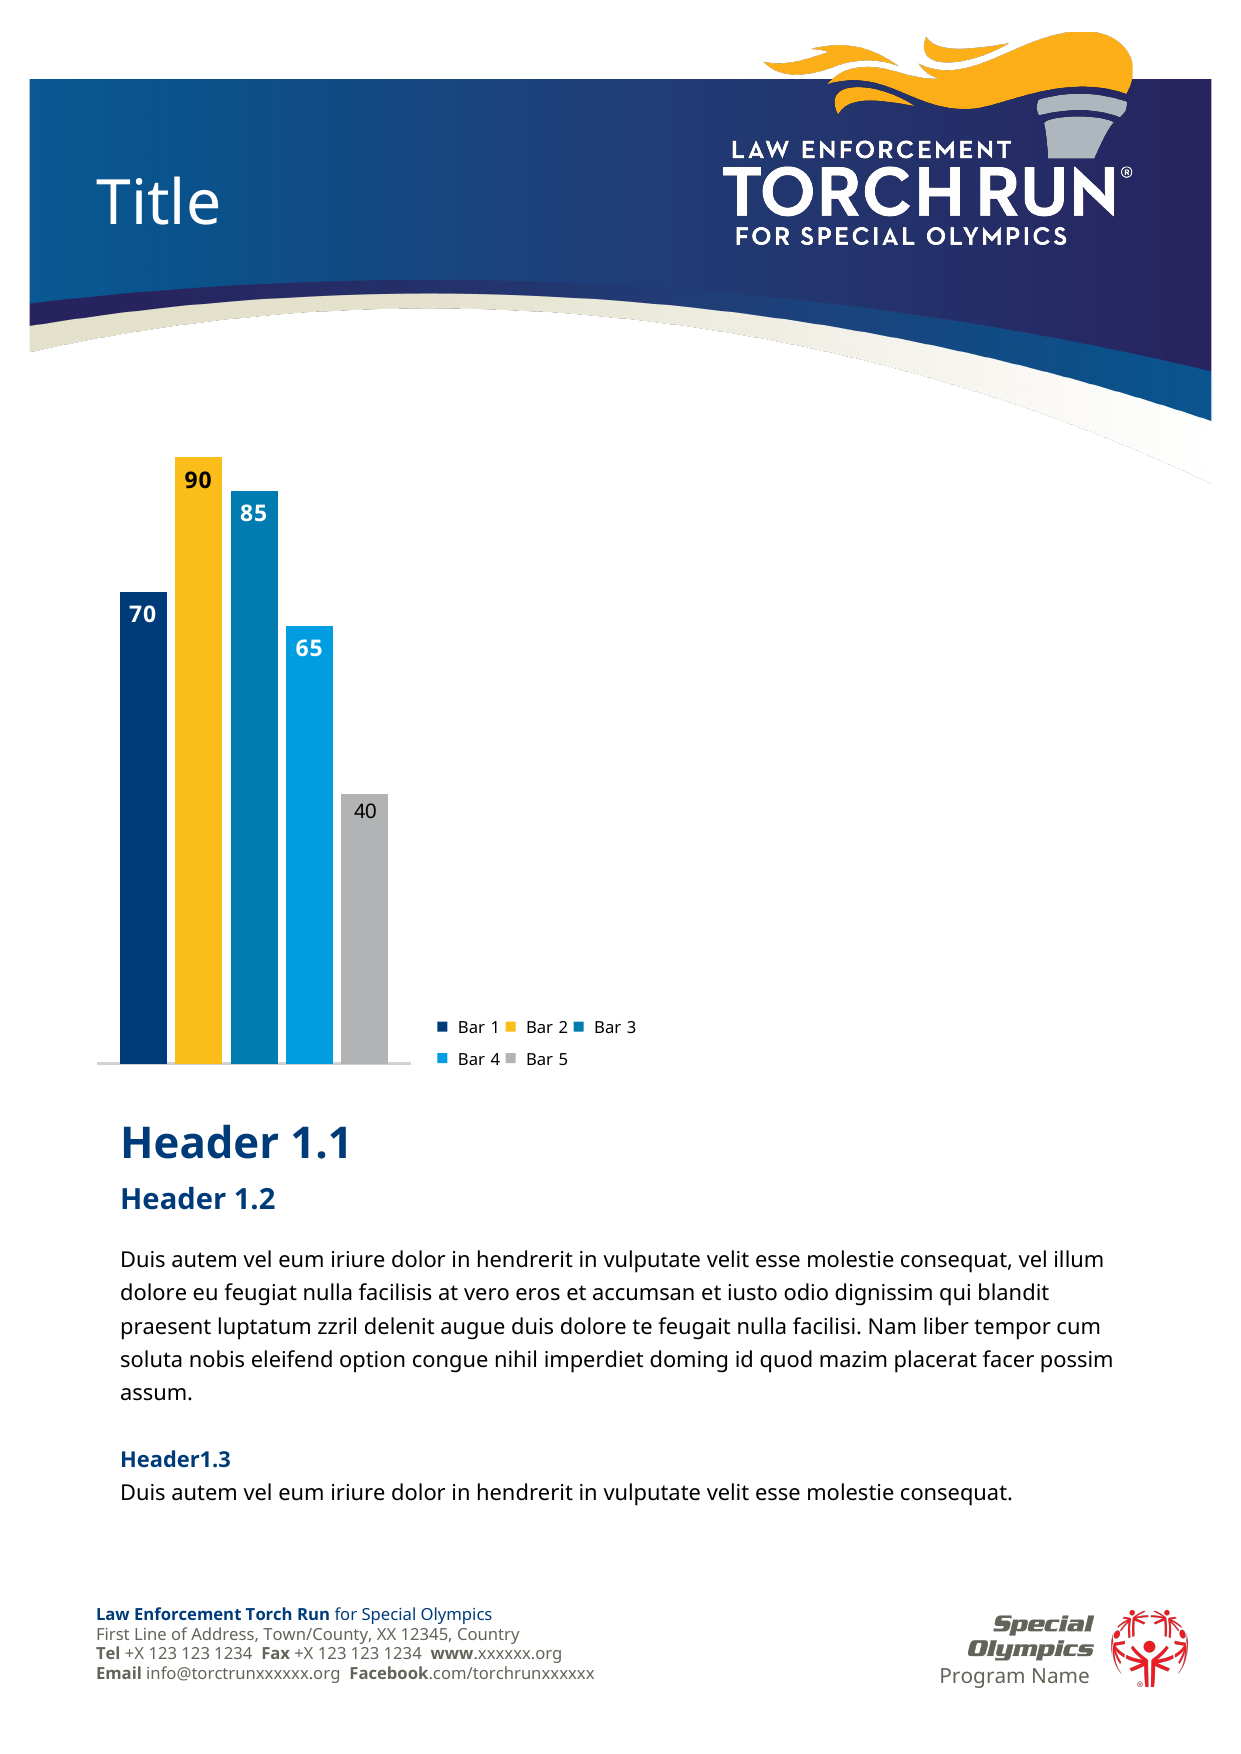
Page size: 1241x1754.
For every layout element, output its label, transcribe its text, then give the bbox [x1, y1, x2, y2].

subtitle Header 1.2 [120, 1182, 1120, 1216]
subtitle Header 1.1 [120, 390, 1120, 1168]
subtitle Header1.3 [120, 1441, 1120, 1474]
text Duis autem vel eum iriure dolor in hendrerit in vulputate velit esse molestie consequat, vel illum dolore eu feugiat nulla facilisis at vero eros et accumsan et iusto odio dignissim qui blandit praesent luptatum zzril delenit augue duis dolore te feugait nulla facilisi. Nam liber tempor cum soluta nobis eleifend option congue nihil imperdiet doming id quod mazim placerat facer possim assum. [120, 1241, 1120, 1407]
picture [968, 1610, 1188, 1687]
text Duis autem vel eum iriure dolor in hendrerit in vulputate velit esse molestie consequat. [120, 1474, 1120, 1507]
picture [29, 32, 1212, 484]
